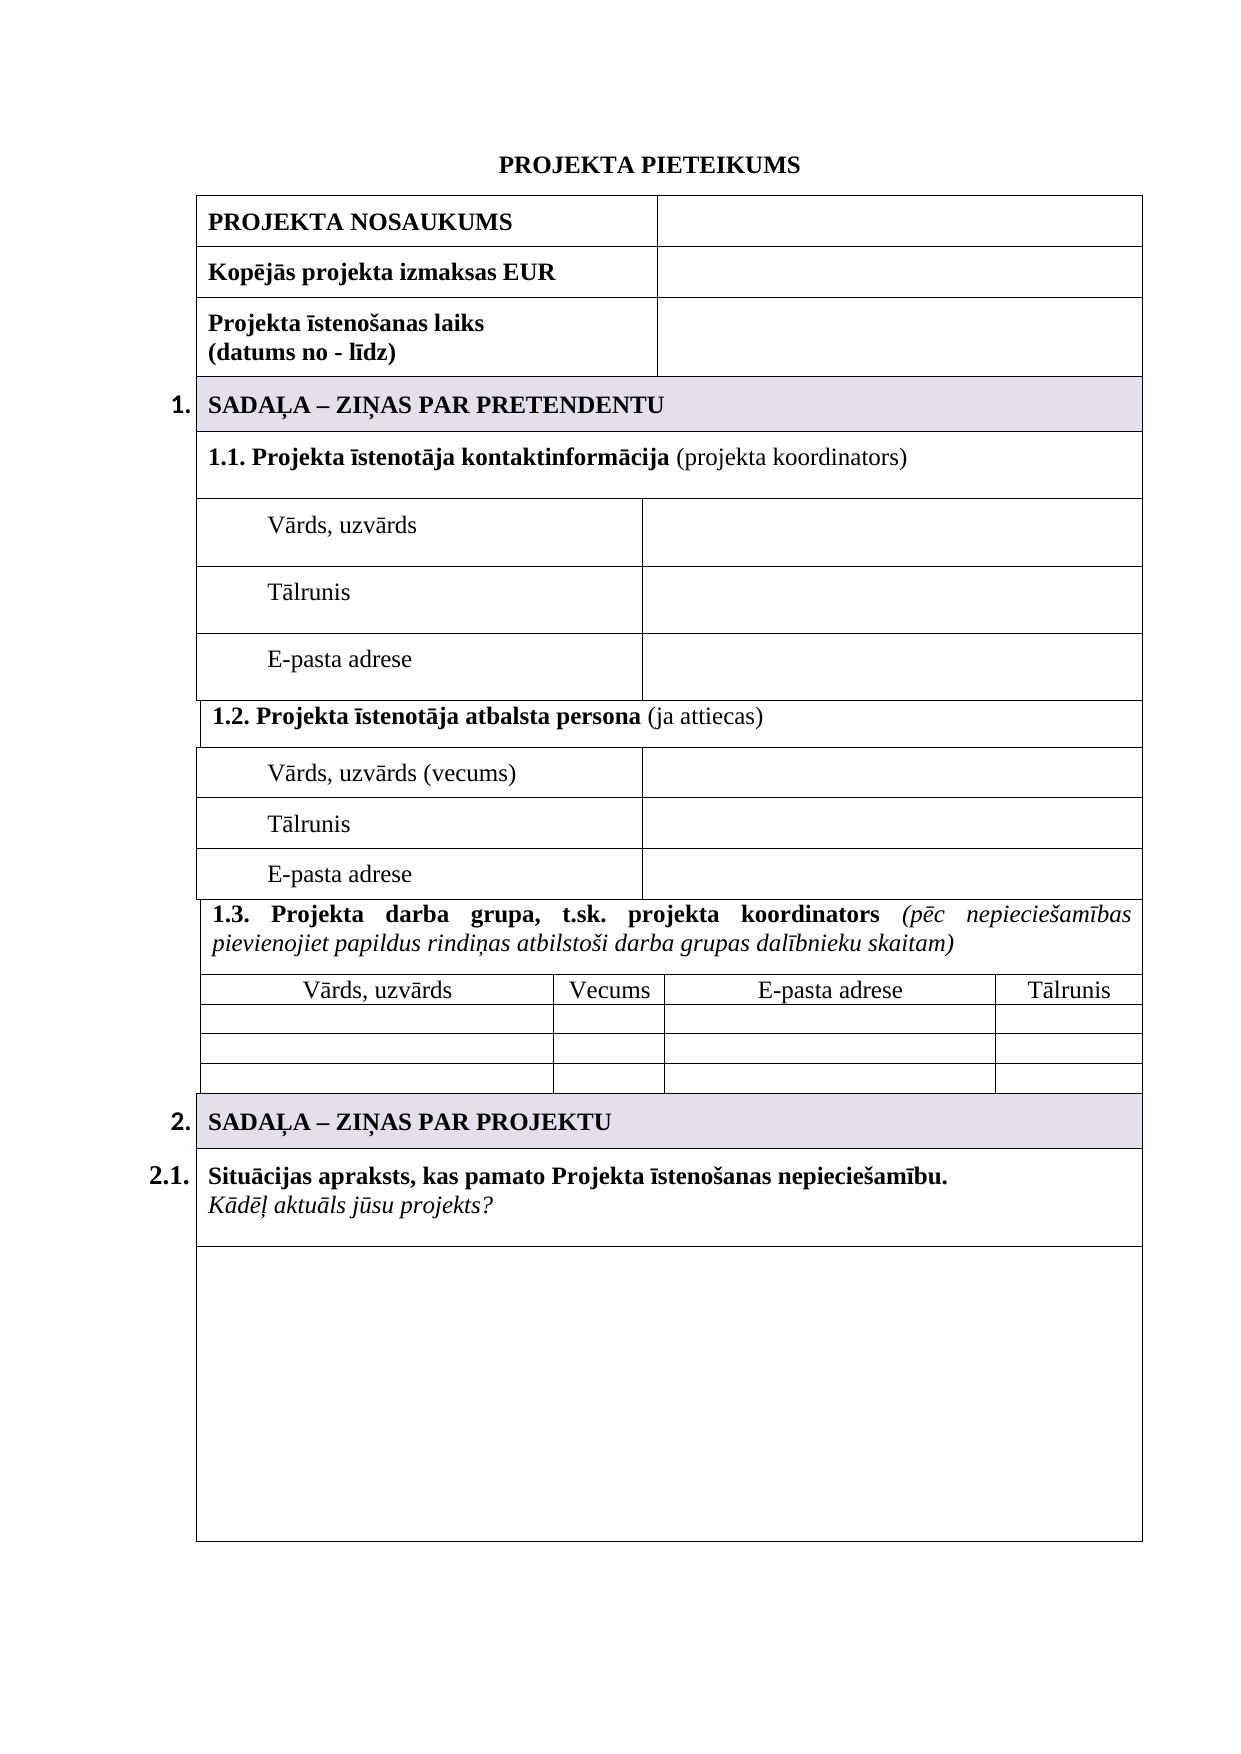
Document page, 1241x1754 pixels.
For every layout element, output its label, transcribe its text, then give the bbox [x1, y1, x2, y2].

table_cell [197, 1247, 1142, 1541]
table_cell Tālrunis [996, 975, 1142, 1003]
table_cell Vecums [554, 975, 664, 1003]
table_cell [554, 1005, 664, 1033]
table_cell [201, 1064, 553, 1093]
table_cell Vārds, uzvārds (vecums) [197, 748, 642, 797]
table_cell [658, 298, 1142, 376]
table_cell 1.3. Projekta darba grupa, t.sk. projekta koordinators (pēc nepieciešamības pievienojiet papildus rindiņas atbilstoši darba grupas dalībnieku skaitam) [201, 900, 1142, 974]
table_cell sadaļa – ziņas par projektu [197, 1094, 1142, 1148]
table_cell E-pasta adrese [197, 849, 642, 898]
table_cell [643, 849, 1142, 898]
table_cell [201, 1034, 553, 1063]
table_cell 1.1. Projekta īstenotāja kontaktinformācija (projekta koordinators) [197, 432, 1142, 498]
table_cell [643, 567, 1142, 633]
table_cell E-pasta adrese [197, 634, 642, 700]
table_cell [665, 1064, 995, 1093]
table_cell SADAĻA – ZIŅAS PAR PRETENDENTU [197, 377, 1142, 431]
table_cell [643, 798, 1142, 848]
table_cell [996, 1005, 1142, 1033]
table_cell E-pasta adrese [665, 975, 995, 1003]
table_cell [665, 1005, 995, 1033]
table_cell Vārds, uzvārds [201, 975, 553, 1003]
table_cell [554, 1034, 664, 1063]
table_cell Vārds, uzvārds [197, 499, 642, 566]
table_cell 1.2. Projekta īstenotāja atbalsta persona (ja attiecas) [201, 701, 1142, 747]
table_cell [996, 1064, 1142, 1093]
table_cell [643, 499, 1142, 566]
table_cell [643, 748, 1142, 797]
table_cell [201, 1005, 553, 1033]
table_header [658, 196, 1142, 246]
text PROJEKTA PIETEIKUMS [187, 150, 1053, 179]
table_header PROJEKTA NOSAUKUMS [197, 196, 657, 246]
table_cell Projekta īstenošanas laiks (datums no - līdz) [197, 298, 657, 376]
table_cell [643, 634, 1142, 700]
table_cell [665, 1034, 995, 1063]
table_cell [554, 1064, 664, 1093]
table_cell Tālrunis [197, 798, 642, 848]
table_cell Tālrunis [197, 567, 642, 633]
table_cell [996, 1034, 1142, 1063]
table_cell [658, 247, 1142, 297]
table_cell Situācijas apraksts, kas pamato Projekta īstenošanas nepieciešamību. Kādēļ aktuāls jūsu projekts? [197, 1149, 1142, 1246]
table_cell Kopējās projekta izmaksas EUR [197, 247, 657, 297]
